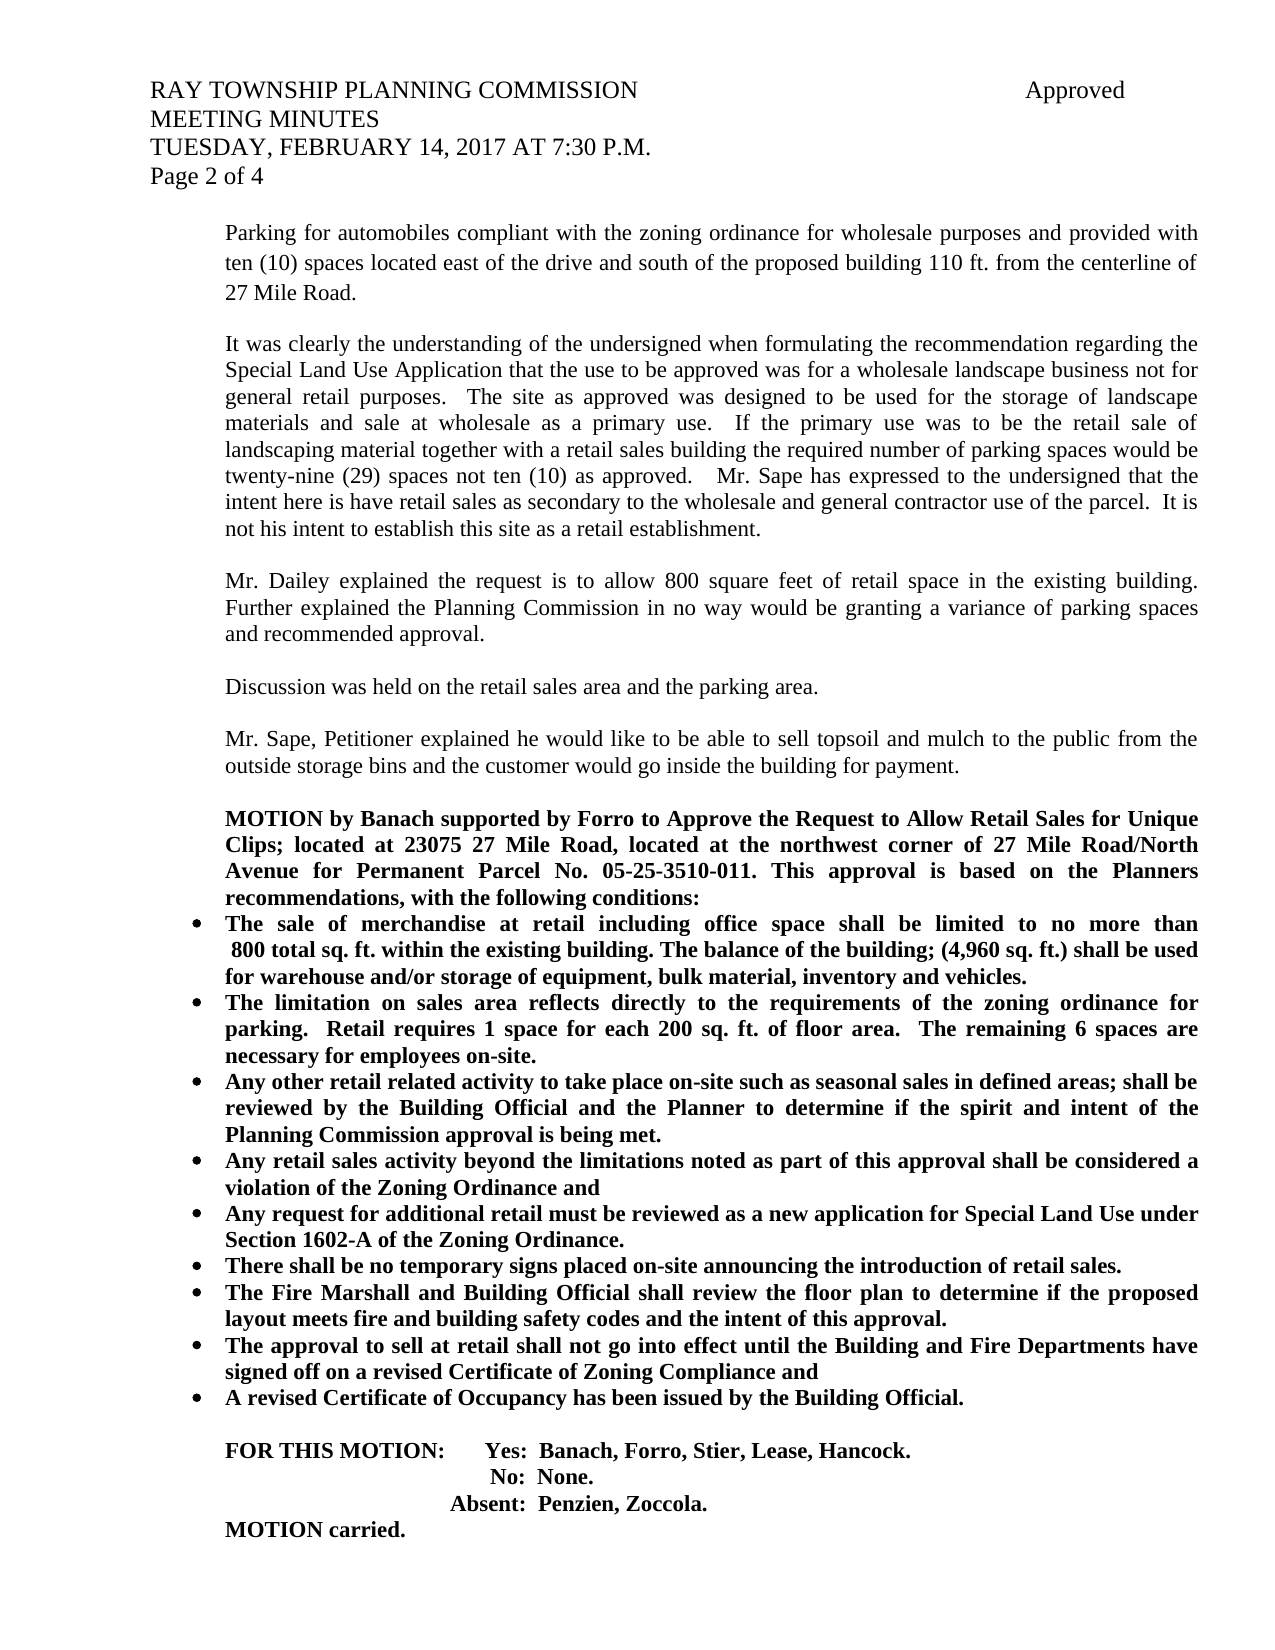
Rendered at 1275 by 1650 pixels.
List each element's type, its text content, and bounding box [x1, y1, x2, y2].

list It was clearly the understanding of the undersigned when formulating the recommendation regarding the Special Land Use Application that the use to be approved was for a wholesale landscape business not for general retail purposes. The site as approved was designed to be used for the storage of landscape materials and sale at wholesale as a primary use. If the primary use was to be the retail sale of landscaping material together with a retail sales building the required number of parking spaces would be twenty-nine (29) spaces not ten (10) as approved. Mr. Sape has expressed to the undersigned that the intent here is have retail sales as secondary to the wholesale and general contractor use of the parcel. It is not his intent to establish this site as a retail establishment. [225, 330, 1200, 541]
list Discussion was held on the retail sales area and the parking area. [225, 673, 1200, 699]
list The sale of merchandise at retail including office space shall be limited to no more than 800 total sq. ft. within the existing building. The balance of the building; (4,960 sq. ft.) shall be used for warehouse and/or storage of equipment, bulk material, inventory and vehicles. [193, 910, 1200, 989]
text Parking for automobiles compliant with the zoning ordinance for wholesale purposes and provided with ten (10) spaces located east of the drive and south of the proposed building 110 ft. from the centerline of 27 Mile Road. [225, 219, 1200, 306]
text MOTION carried. [225, 1516, 1200, 1542]
list The Fire Marshall and Building Official shall review the floor plan to determine if the proposed layout meets fire and building safety codes and the intent of this approval. [193, 1279, 1200, 1332]
list Any retail sales activity beyond the limitations noted as part of this approval shall be considered a violation of the Zoning Ordinance and [193, 1147, 1200, 1200]
list Mr. Dailey explained the request is to allow 800 square feet of retail space in the existing building. Further explained the Planning Commission in no way would be granting a variance of parking spaces and recommended approval. [225, 567, 1200, 646]
list There shall be no temporary signs placed on-site announcing the introduction of retail sales. [193, 1253, 1200, 1279]
text MOTION by Banach supported by Forro to Approve the Request to Allow Retail Sales for Unique Clips; located at 23075 27 Mile Road, located at the northwest corner of 27 Mile Road/North Avenue for Permanent Parcel No. 05-25-3510-011. This approval is based on the Planners recommendations, with the following conditions: [225, 804, 1200, 910]
list Any request for additional retail must be reviewed as a new application for Special Land Use under Section 1602-A of the Zoning Ordinance. [193, 1200, 1200, 1253]
text Absent: Penzien, Zoccola. [225, 1490, 1200, 1516]
text FOR THIS MOTION: Yes: Banach, Forro, Stier, Lease, Hancock. [225, 1437, 1200, 1463]
list The approval to sell at retail shall not go into effect until the Building and Fire Departments have signed off on a revised Certificate of Zoning Compliance and [193, 1332, 1200, 1384]
list Mr. Sape, Petitioner explained he would like to be able to sell topsoil and mulch to the public from the outside storage bins and the customer would go inside the building for payment. [225, 726, 1200, 778]
text No: None. [225, 1463, 1200, 1490]
list The limitation on sales area reflects directly to the requirements of the zoning ordinance for parking. Retail requires 1 space for each 200 sq. ft. of floor area. The remaining 6 spaces are necessary for employees on-site. [193, 989, 1200, 1068]
list A revised Certificate of Occupancy has been issued by the Building Official. [193, 1384, 1200, 1411]
list Any other retail related activity to take place on-site such as seasonal sales in defined areas; shall be reviewed by the Building Official and the Planner to determine if the spirit and intent of the Planning Commission approval is being met. [193, 1068, 1200, 1147]
